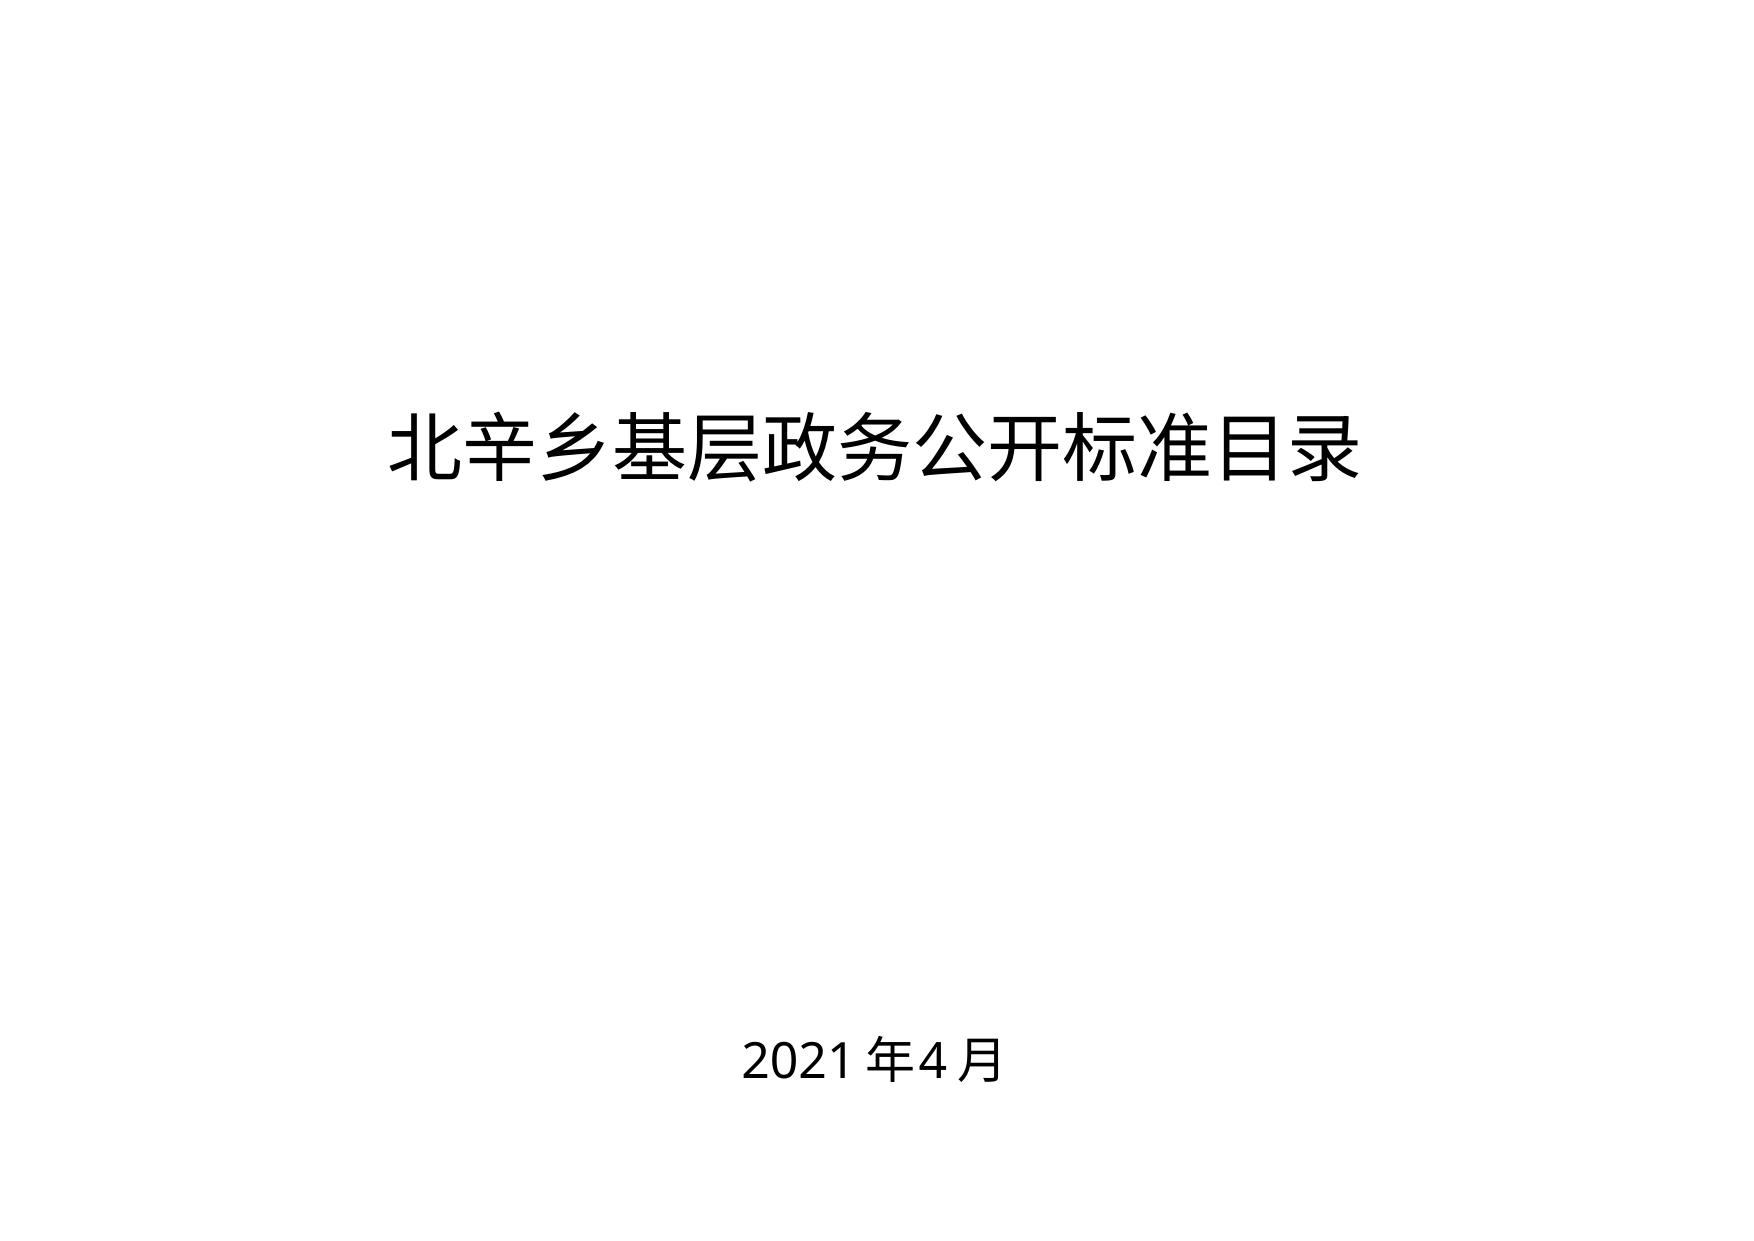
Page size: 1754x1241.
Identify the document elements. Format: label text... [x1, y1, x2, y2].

text 北辛乡基层政务公开标准目录 [386, 398, 1364, 494]
text 2021年 4月 [386, 1021, 1369, 1093]
